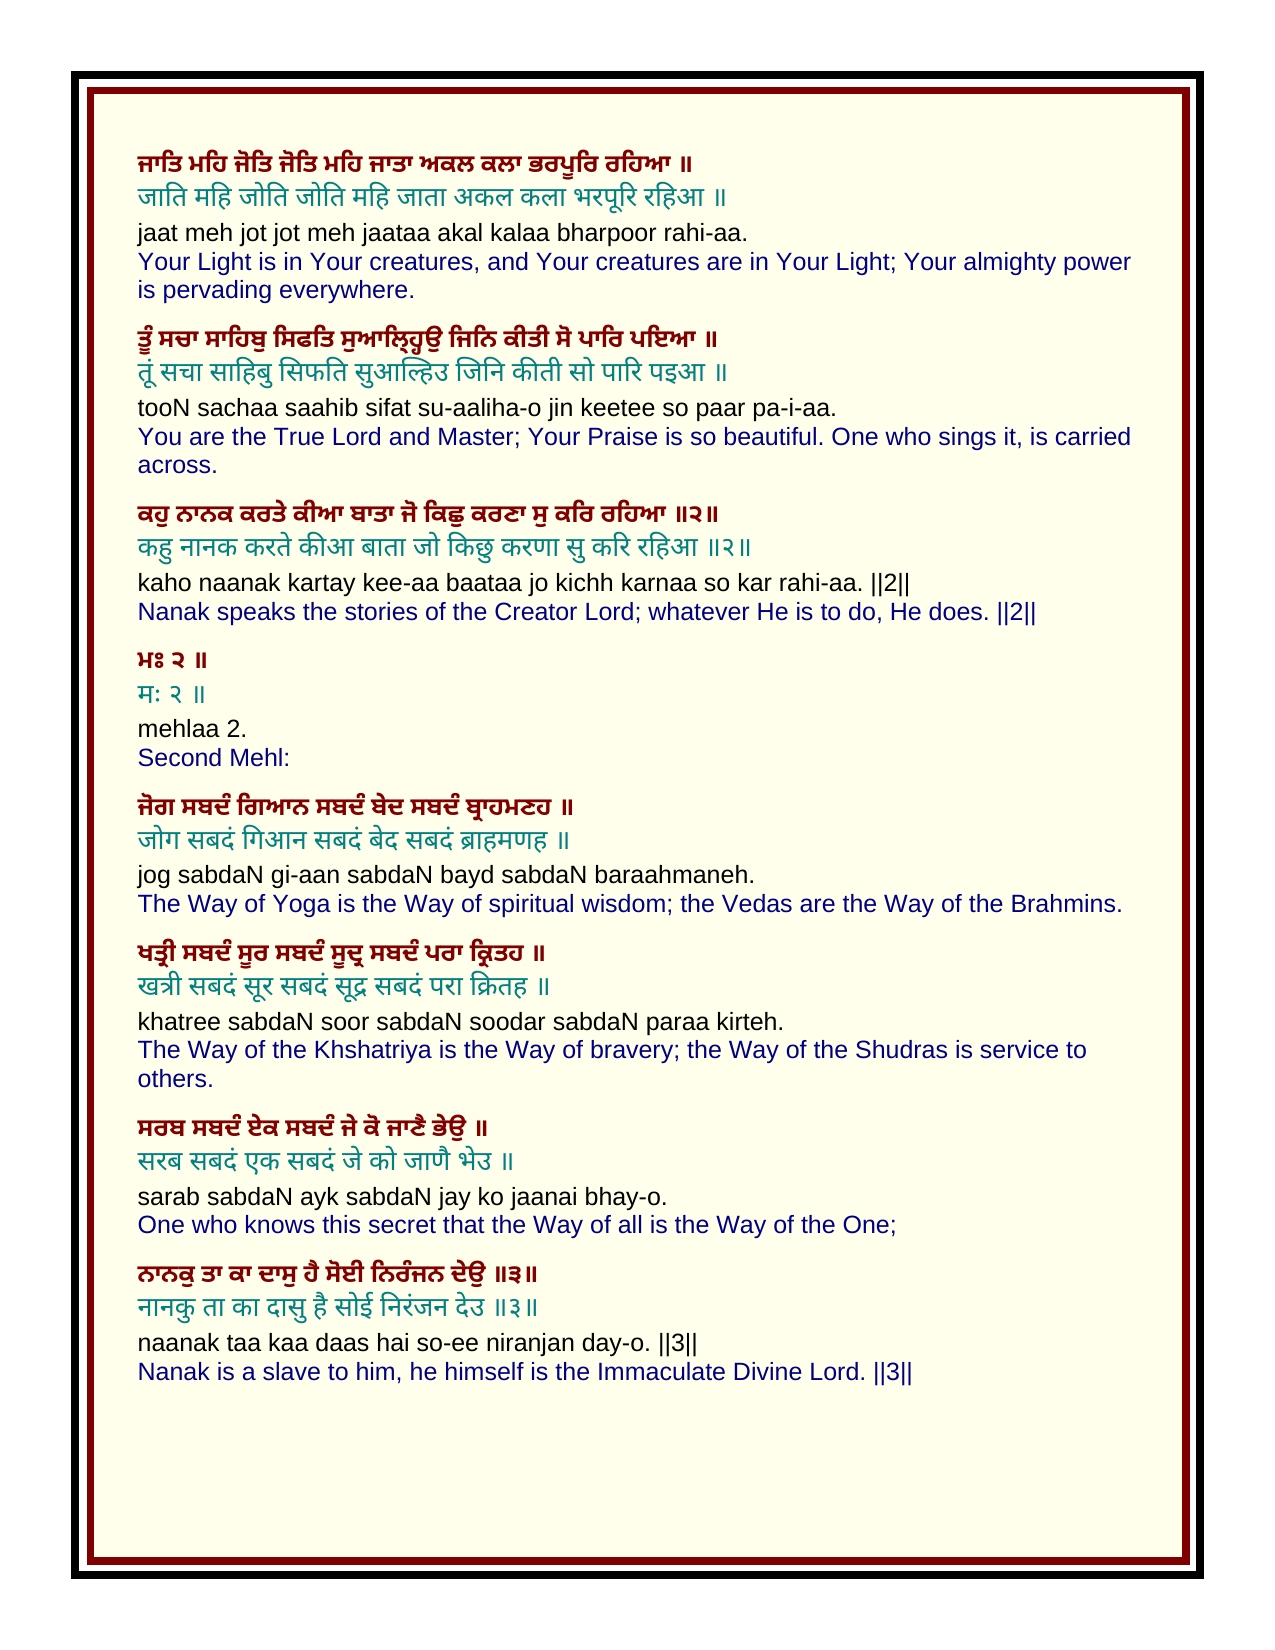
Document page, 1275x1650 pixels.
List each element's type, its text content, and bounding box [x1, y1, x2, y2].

text The Way of Yoga is the Way of spiritual wisdom; the Vedas are the Way of the Brahmins. [137, 889, 1138, 918]
text खत्री सबदं सूर सबदं सूद्र सबदं परा क्रितह ॥ [137, 971, 1138, 1007]
text mehlaa 2. [137, 714, 1138, 743]
text kaho naanak kartay kee-aa baataa jo kichh karnaa so kar rahi-aa. ||2|| [137, 568, 1138, 597]
text jog sabdaN gi-aan sabdaN bayd sabdaN baraahmaneh. [137, 860, 1138, 889]
text Your Light is in Your creatures, and Your creatures are in Your Light; Your almighty power is pervading everywhere. [137, 247, 1138, 304]
text नानकु ता का दासु है सोई निरंजन देउ ॥३॥ [137, 1293, 1138, 1328]
text ਨਾਨਕੁ ਤਾ ਕਾ ਦਾਸੁ ਹੈ ਸੋਈ ਨਿਰੰਜਨ ਦੇਉ ॥੩॥ [137, 1260, 1138, 1293]
text जाति महि जोति जोति महि जाता अकल कला भरपूरि रहिआ ॥ [137, 183, 1138, 218]
text The Way of the Khshatriya is the Way of bravery; the Way of the Shudras is service to others. [137, 1035, 1138, 1093]
text Nanak speaks the stories of the Creator Lord; whatever He is to do, He does. ||2|| [137, 597, 1138, 625]
text khatree sabdaN soor sabdaN soodar sabdaN paraa kirteh. [137, 1007, 1138, 1035]
text सरब सबदं एक सबदं जे को जाणै भेउ ॥ [137, 1146, 1138, 1182]
text Nanak is a slave to him, he himself is the Immaculate Divine Lord. ||3|| [137, 1357, 1138, 1385]
text मः २ ॥ [137, 679, 1138, 714]
text ਕਹੁ ਨਾਨਕ ਕਰਤੇ ਕੀਆ ਬਾਤਾ ਜੋ ਕਿਛੁ ਕਰਣਾ ਸੁ ਕਰਿ ਰਹਿਆ ॥੨॥ [137, 500, 1138, 533]
text ਸਰਬ ਸਬਦੰ ਏਕ ਸਬਦੰ ਜੇ ਕੋ ਜਾਣੈ ਭੇਉ ॥ [137, 1114, 1138, 1146]
text ਖਤ੍ਰੀ ਸਬਦੰ ਸੂਰ ਸਬਦੰ ਸੂਦ੍ਰ ਸਬਦੰ ਪਰਾ ਕ੍ਰਿਤਹ ॥ [137, 939, 1138, 971]
text ਮਃ ੨ ॥ [137, 646, 1138, 679]
text naanak taa kaa daas hai so-ee niranjan day-o. ||3|| [137, 1328, 1138, 1357]
text ਜੋਗ ਸਬਦੰ ਗਿਆਨ ਸਬਦੰ ਬੇਦ ਸਬਦੰ ਬ੍ਰਾਹਮਣਹ ॥ [137, 792, 1138, 825]
text कहु नानक करते कीआ बाता जो किछु करणा सु करि रहिआ ॥२॥ [137, 533, 1138, 568]
text tooN sachaa saahib sifat su-aaliha-o jin keetee so paar pa-i-aa. [137, 393, 1138, 422]
text ਜਾਤਿ ਮਹਿ ਜੋਤਿ ਜੋਤਿ ਮਹਿ ਜਾਤਾ ਅਕਲ ਕਲਾ ਭਰਪੂਰਿ ਰਹਿਆ ॥ [137, 150, 1138, 183]
text You are the True Lord and Master; Your Praise is so beautiful. One who sings it, is carried across. [137, 422, 1138, 479]
text One who knows this secret that the Way of all is the Way of the One; [137, 1210, 1138, 1239]
text jaat meh jot jot meh jaataa akal kalaa bharpoor rahi-aa. [137, 218, 1138, 247]
text Second Mehl: [137, 743, 1138, 772]
text तूं सचा साहिबु सिफति सुआल्हिउ जिनि कीती सो पारि पइआ ॥ [137, 358, 1138, 393]
text जोग सबदं गिआन सबदं बेद सबदं ब्राहमणह ॥ [137, 825, 1138, 860]
text ਤੂੰ ਸਚਾ ਸਾਹਿਬੁ ਸਿਫਤਿ ਸੁਆਲ੍ਹ੍ਹਿਉ ਜਿਨਿ ਕੀਤੀ ਸੋ ਪਾਰਿ ਪਇਆ ॥ [137, 325, 1138, 358]
text sarab sabdaN ayk sabdaN jay ko jaanai bhay-o. [137, 1182, 1138, 1210]
